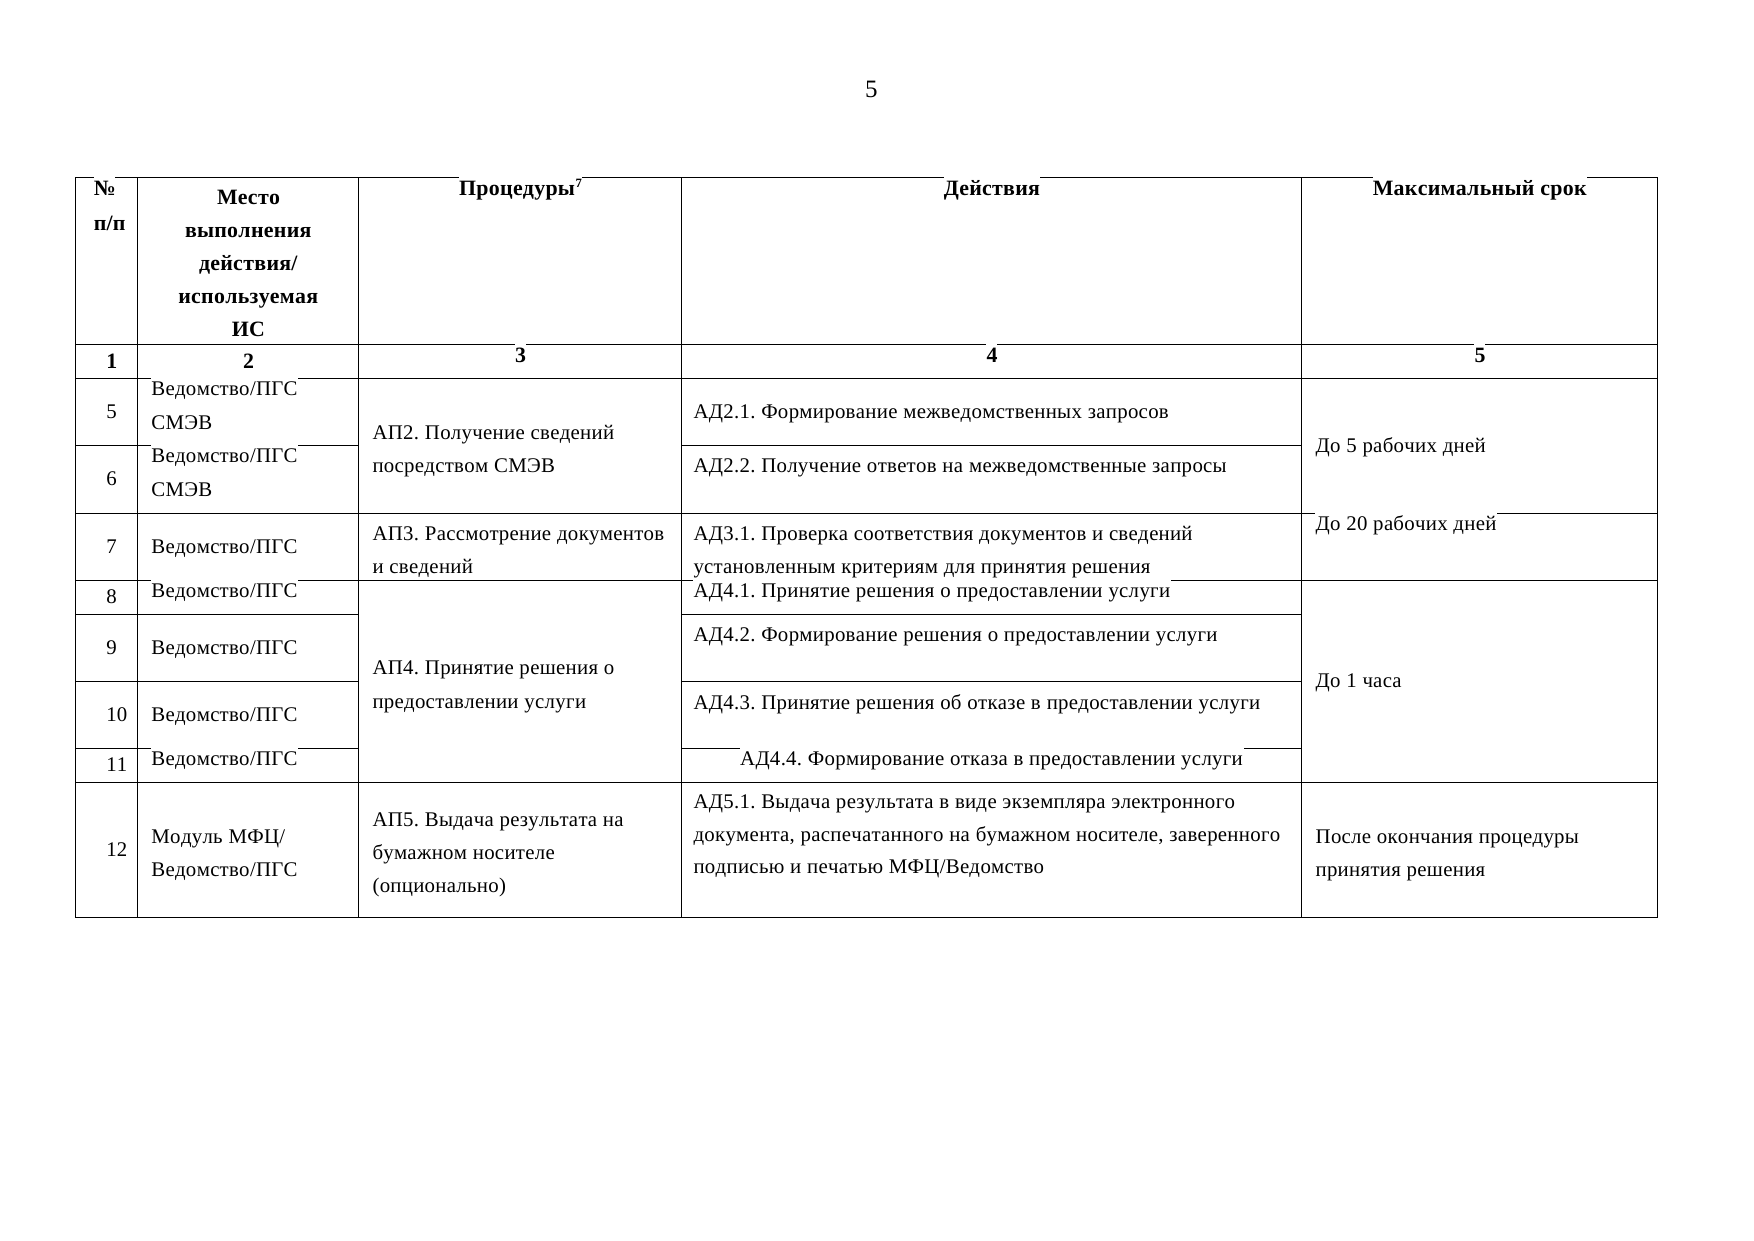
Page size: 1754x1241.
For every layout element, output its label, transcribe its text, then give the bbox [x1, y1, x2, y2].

table_cell 4 [682, 345, 1301, 378]
table_cell 6 [76, 446, 137, 513]
table_header Место выполнения действия/ используемая ИС [138, 178, 358, 344]
table_cell 7 [76, 514, 137, 580]
table_cell АД3.1. Проверка соответствия документов и сведений установленным критериям для принятия решения [682, 514, 1301, 580]
table_cell АД4.3. Принятие решения об отказе в предоставлении услуги [682, 682, 1301, 748]
table_header Действия [682, 178, 1301, 344]
table_cell После окончания процедуры принятия решения [1302, 783, 1657, 917]
table_cell АД2.2. Получение ответов на межведомственные запросы [682, 446, 1301, 513]
table_cell АП2. Получение сведений посредством СМЭВ [359, 379, 681, 513]
table_cell До 20 рабочих дней [1302, 514, 1657, 580]
table_header № п/п [76, 178, 137, 344]
table_cell Ведомство/ПГС [138, 514, 358, 580]
table_cell До 5 рабочих дней [1302, 379, 1657, 513]
table_cell Ведомство/ПГС СМЭВ [138, 379, 358, 445]
table_cell 12 [76, 783, 137, 917]
table_cell АП3. Рассмотрение документов и сведений [359, 514, 681, 580]
table_cell АД5.1. Выдача результата в виде экземпляра электронного документа, распечатанного на бумажном носителе, заверенного подписью и печатью МФЦ/Ведомство [682, 783, 1301, 917]
table_cell 1 [76, 345, 137, 378]
table_cell АД4.2. Формирование решения о предоставлении услуги [682, 615, 1301, 681]
table_cell АД4.1. Принятие решения о предоставлении услуги [682, 581, 1301, 614]
table_cell АП4. Принятие решения о предоставлении услуги [359, 581, 681, 782]
table_cell 8 [76, 581, 137, 614]
table_cell Модуль МФЦ/ Ведомство/ПГС [138, 783, 358, 917]
table_cell АД4.4. Формирование отказа в предоставлении услуги [682, 749, 1301, 782]
table_cell Ведомство/ПГС [138, 581, 358, 614]
table_cell 2 [138, 345, 358, 378]
table_cell АД2.1. Формирование межведомственных запросов [682, 379, 1301, 445]
table_cell АП5. Выдача результата на бумажном носителе (опционально) [359, 783, 681, 917]
table_cell Ведомство/ПГС СМЭВ [138, 446, 358, 513]
table_cell 5 [1302, 345, 1657, 378]
table_cell 9 [76, 615, 137, 681]
table_header Процедуры7 [359, 178, 681, 344]
table_cell Ведомство/ПГС [138, 615, 358, 681]
table_cell Ведомство/ПГС [138, 682, 358, 748]
table_cell 3 [359, 345, 681, 378]
table_header Максимальный срок [1302, 178, 1657, 344]
table_cell До 1 часа [1302, 581, 1657, 782]
table_cell 5 [76, 379, 137, 445]
table_cell 10 [76, 682, 137, 748]
table_cell Ведомство/ПГС [138, 749, 358, 782]
table_cell 11 [76, 749, 137, 782]
